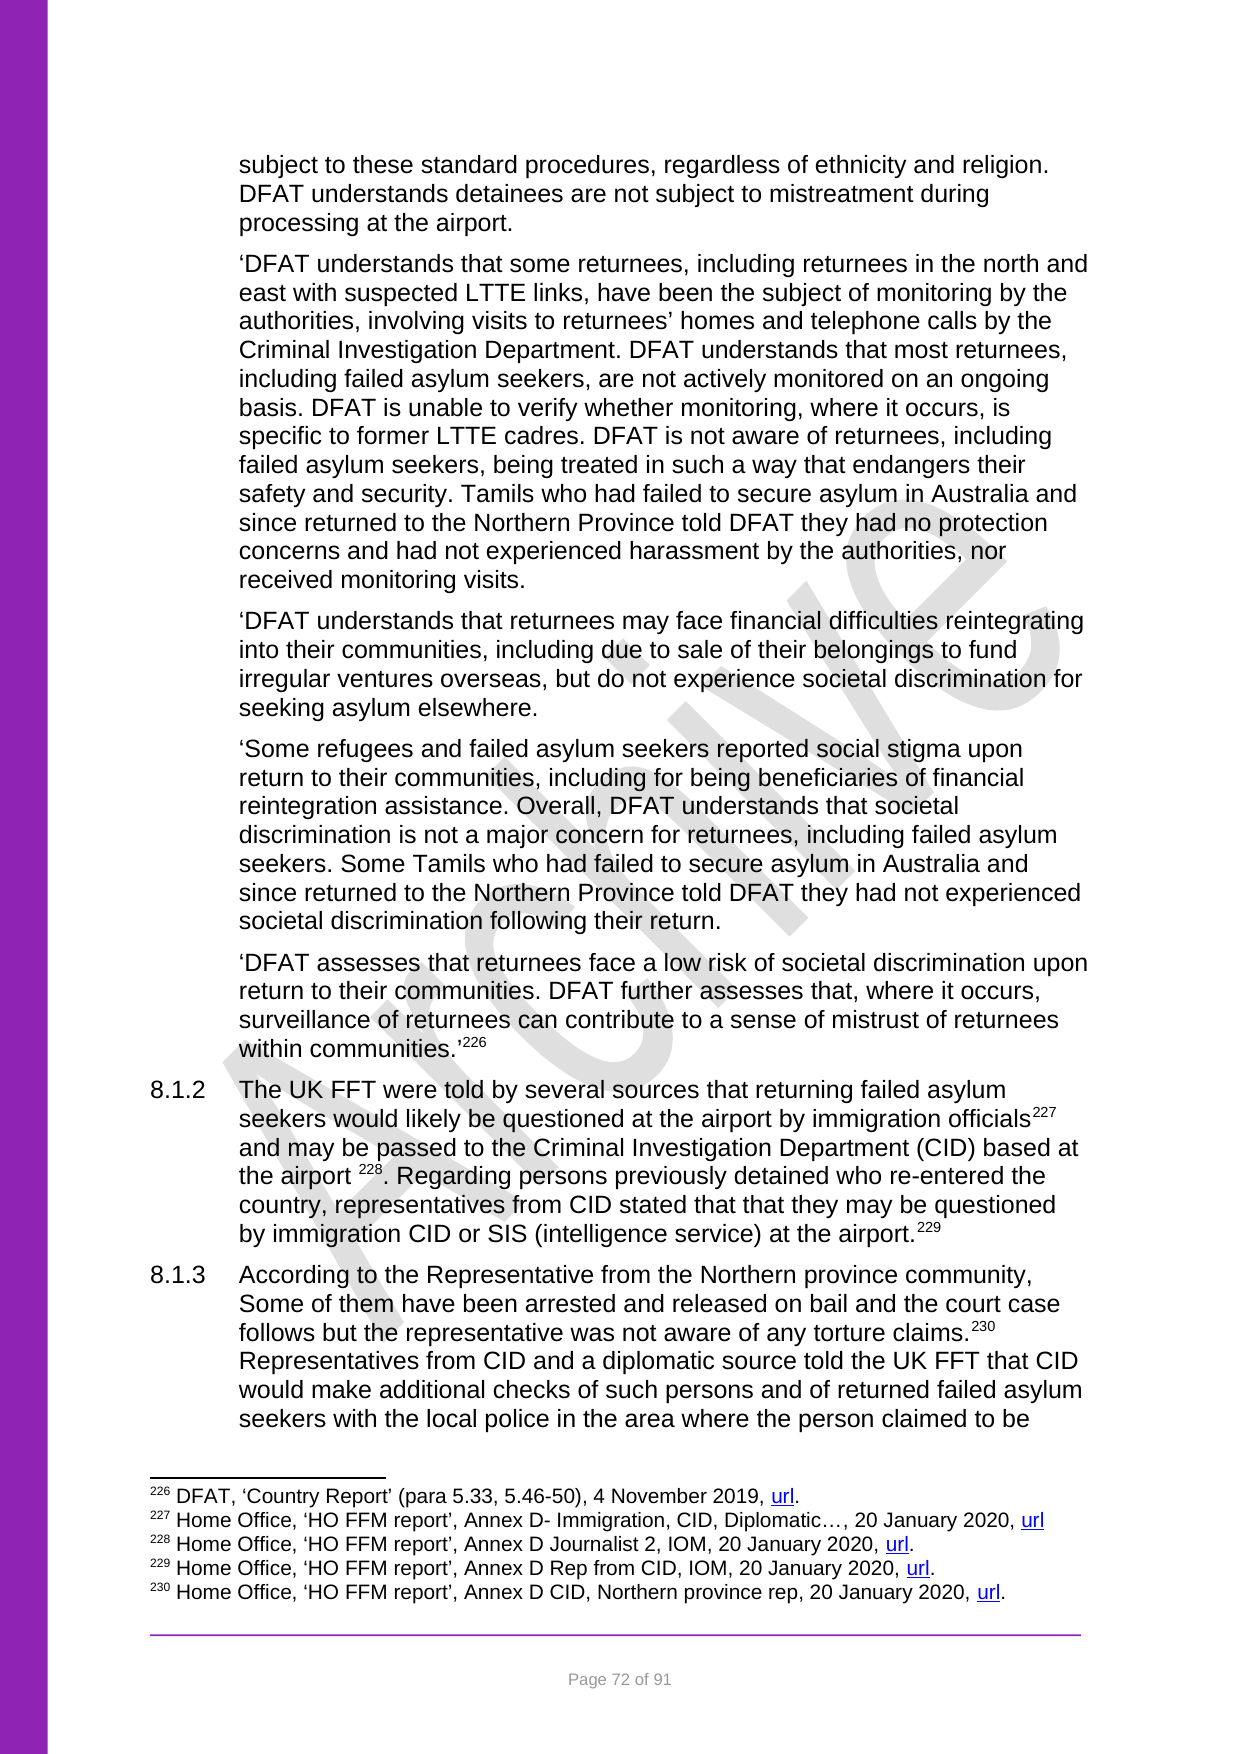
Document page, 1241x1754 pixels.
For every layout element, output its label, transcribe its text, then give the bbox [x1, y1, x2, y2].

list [239, 150, 1090, 236]
list ‘Some refugees and failed asylum seekers reported social stigma upon return to their communities, including for being beneficiaries of financial reintegration assistance. Overall, DFAT understands that societal discrimination is not a major concern for returnees, including failed asylum seekers. Some Tamils who had failed to secure asylum in Australia and since returned to the Northern Province told DFAT they had not experienced societal discrimination following their return. [239, 734, 1090, 935]
list The UK FFT were told by several sources that returning failed asylum seekers would likely be questioned at the airport by immigration officials and may be passed to the Criminal Investigation Department (CID) based at the airport . Regarding persons previously detained who re-entered the country, representatives from CID stated that that they may be questioned by immigration CID or SIS (intelligence service) at the airport. [150, 1075, 1090, 1247]
list ‘DFAT understands that some returnees, including returnees in the north and east with suspected LTTE links, have been the subject of monitoring by the authorities, involving visits to returnees’ homes and telephone calls by the Criminal Investigation Department. DFAT understands that most returnees, including failed asylum seekers, are not actively monitored on an ongoing basis. DFAT is unable to verify whether monitoring, where it occurs, is specific to former LTTE cadres. DFAT is not aware of returnees, including failed asylum seekers, being treated in such a way that endangers their safety and security. Tamils who had failed to secure asylum in Australia and since returned to the Northern Province told DFAT they had no protection concerns and had not experienced harassment by the authorities, nor received monitoring visits. [239, 249, 1090, 594]
list ‘DFAT understands that returnees may face financial difficulties reintegrating into their communities, including due to sale of their belongings to fund irregular ventures overseas, but do not experience societal discrimination for seeking asylum elsewhere. [239, 606, 1090, 721]
list ‘DFAT assesses that returnees face a low risk of societal discrimination upon return to their communities. DFAT further assesses that, where it occurs, surveillance of returnees can contribute to a sense of mistrust of returnees within communities.’ [239, 947, 1090, 1062]
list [150, 1260, 1090, 1432]
